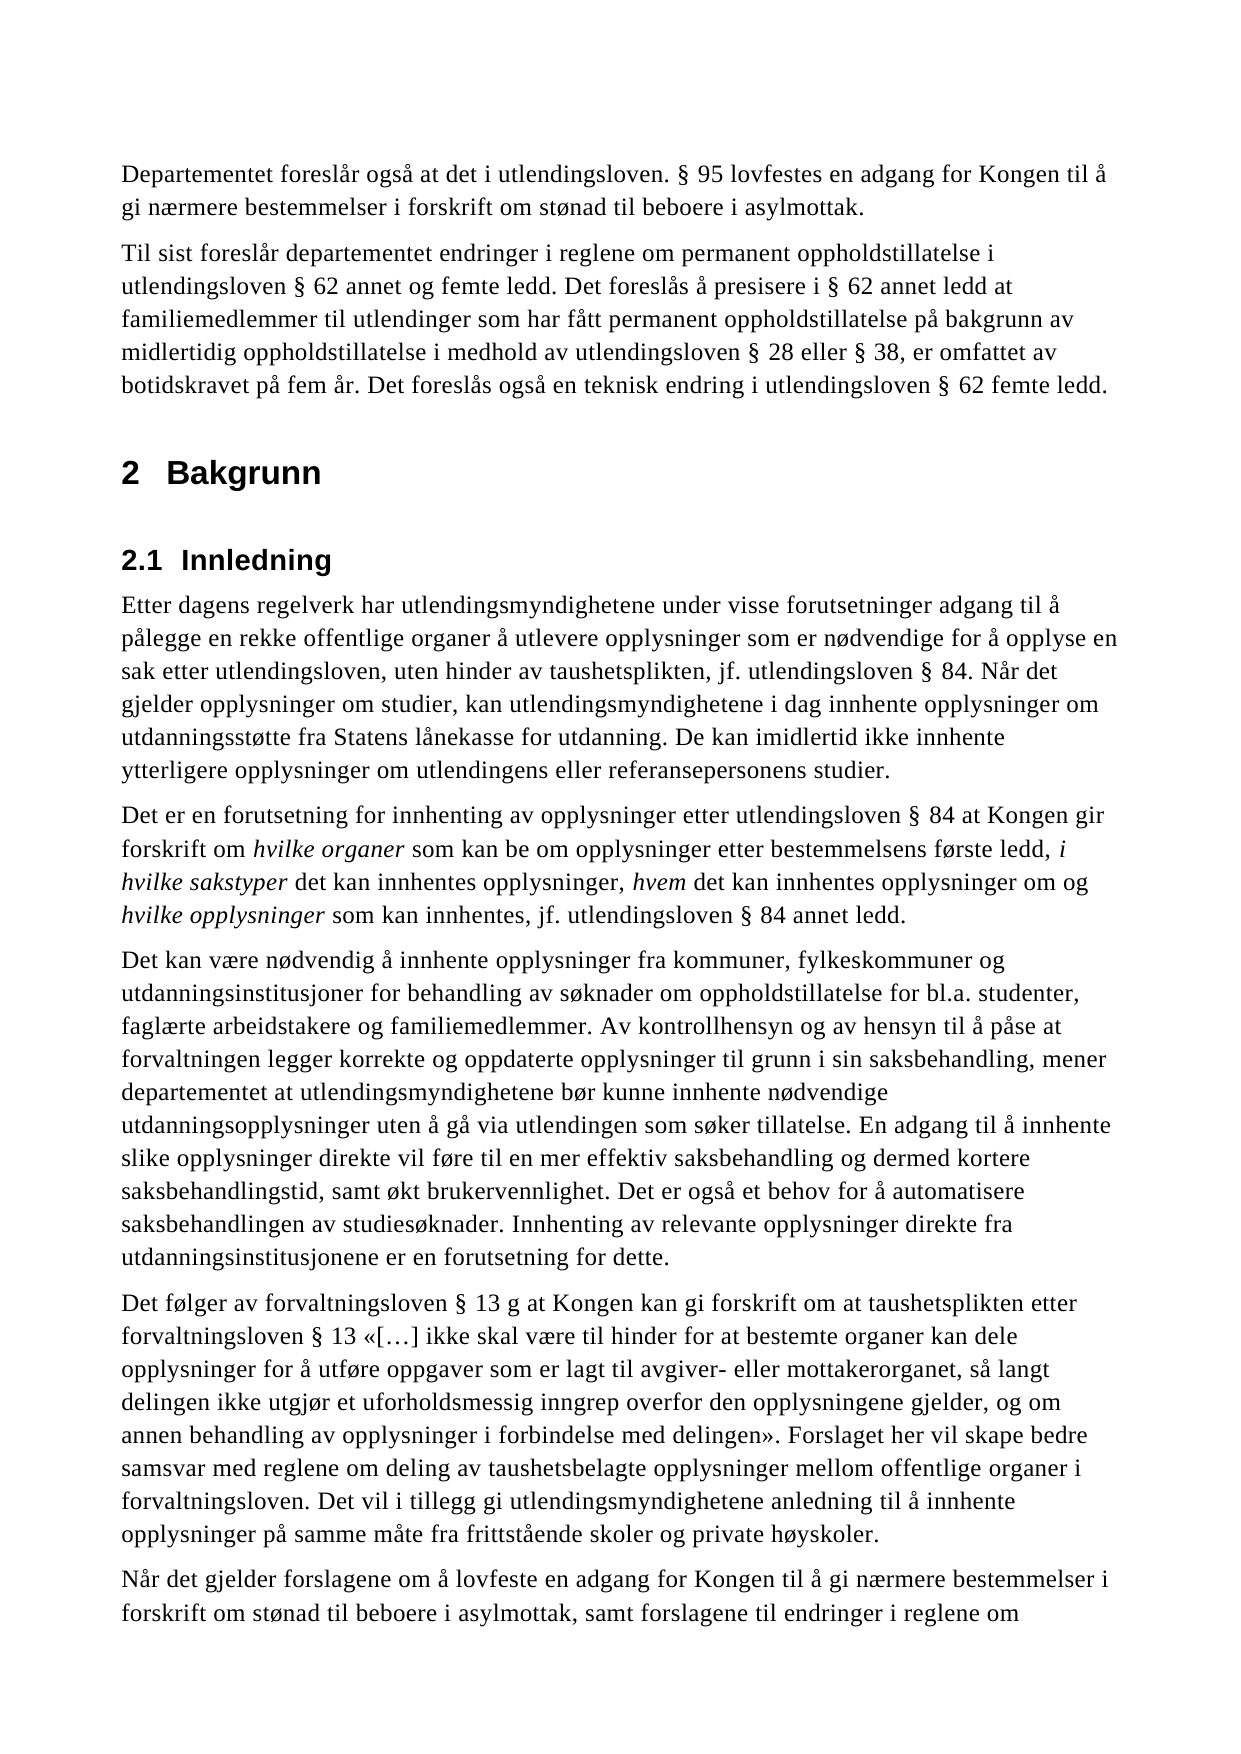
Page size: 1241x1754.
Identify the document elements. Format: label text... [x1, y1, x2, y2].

text Til sist foreslår departementet endringer i reglene om permanent oppholdstillatelse i utlendingsloven § 62 annet og femte ledd. Det foreslås å presisere i § 62 annet ledd at familiemedlemmer til utlendinger som har fått permanent oppholdstillatelse på bakgrunn av midlertidig oppholdstillatelse i medhold av utlendingsloven § 28 eller § 38, er omfattet av botidskravet på fem år. Det foreslås også en teknisk endring i utlendingsloven § 62 femte ledd. [121, 238, 1119, 399]
text Etter dagens regelverk har utlendingsmyndighetene under visse forutsetninger adgang til å pålegge en rekke offentlige organer å utlevere opplysninger som er nødvendige for å opplyse en sak etter utlendingsloven, uten hinder av taushetsplikten, jf. utlendingsloven § 84. Når det gjelder opplysninger om studier, kan utlendingsmyndighetene i dag innhente opplysninger om utdanningsstøtte fra Statens lånekasse for utdanning. De kan imidlertid ikke innhente ytterligere opplysninger om utlendingens eller referansepersonens studier. [121, 590, 1119, 784]
text Det er en forutsetning for innhenting av opplysninger etter utlendingsloven § 84 at Kongen gir forskrift om hvilke organer som kan be om opplysninger etter bestemmelsens første ledd, i hvilke sakstyper det kan innhentes opplysninger, hvem det kan innhentes opplysninger om og hvilke opplysninger som kan innhentes, jf. utlendingsloven § 84 annet ledd. [121, 801, 1119, 928]
text Det følger av forvaltningsloven § 13 g at Kongen kan gi forskrift om at taushetsplikten etter forvaltningsloven § 13 «[…] ikke skal være til hinder for at bestemte organer kan dele opplysninger for å utføre oppgaver som er lagt til avgiver- eller mottakerorganet, så langt delingen ikke utgjør et uforholdsmessig inngrep overfor den opplysningene gjelder, og om annen behandling av opplysninger i forbindelse med delingen». Forslaget her vil skape bedre samsvar med reglene om deling av taushetsbelagte opplysninger mellom offentlige organer i forvaltningsloven. Det vil i tillegg gi utlendingsmyndighetene anledning til å innhente opplysninger på samme måte fra frittstående skoler og private høyskoler. [121, 1288, 1119, 1548]
subtitle Bakgrunn [121, 453, 1119, 492]
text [121, 1564, 1119, 1626]
subtitle Innledning [121, 543, 1119, 577]
text Departementet foreslår også at det i utlendingsloven. § 95 lovfestes en adgang for Kongen til å gi nærmere bestemmelser i forskrift om stønad til beboere i asylmottak. [121, 159, 1119, 221]
text Det kan være nødvendig å innhente opplysninger fra kommuner, fylkeskommuner og utdanningsinstitusjoner for behandling av søknader om oppholdstillatelse for bl.a. studenter, faglærte arbeidstakere og familiemedlemmer. Av kontrollhensyn og av hensyn til å påse at forvaltningen legger korrekte og oppdaterte opplysninger til grunn i sin saksbehandling, mener departementet at utlendingsmyndighetene bør kunne innhente nødvendige utdanningsopplysninger uten å gå via utlendingen som søker tillatelse. En adgang til å innhente slike opplysninger direkte vil føre til en mer effektiv saksbehandling og dermed kortere saksbehandlingstid, samt økt brukervennlighet. Det er også et behov for å automatisere saksbehandlingen av studiesøknader. Innhenting av relevante opplysninger direkte fra utdanningsinstitusjonene er en forutsetning for dette. [121, 945, 1119, 1271]
